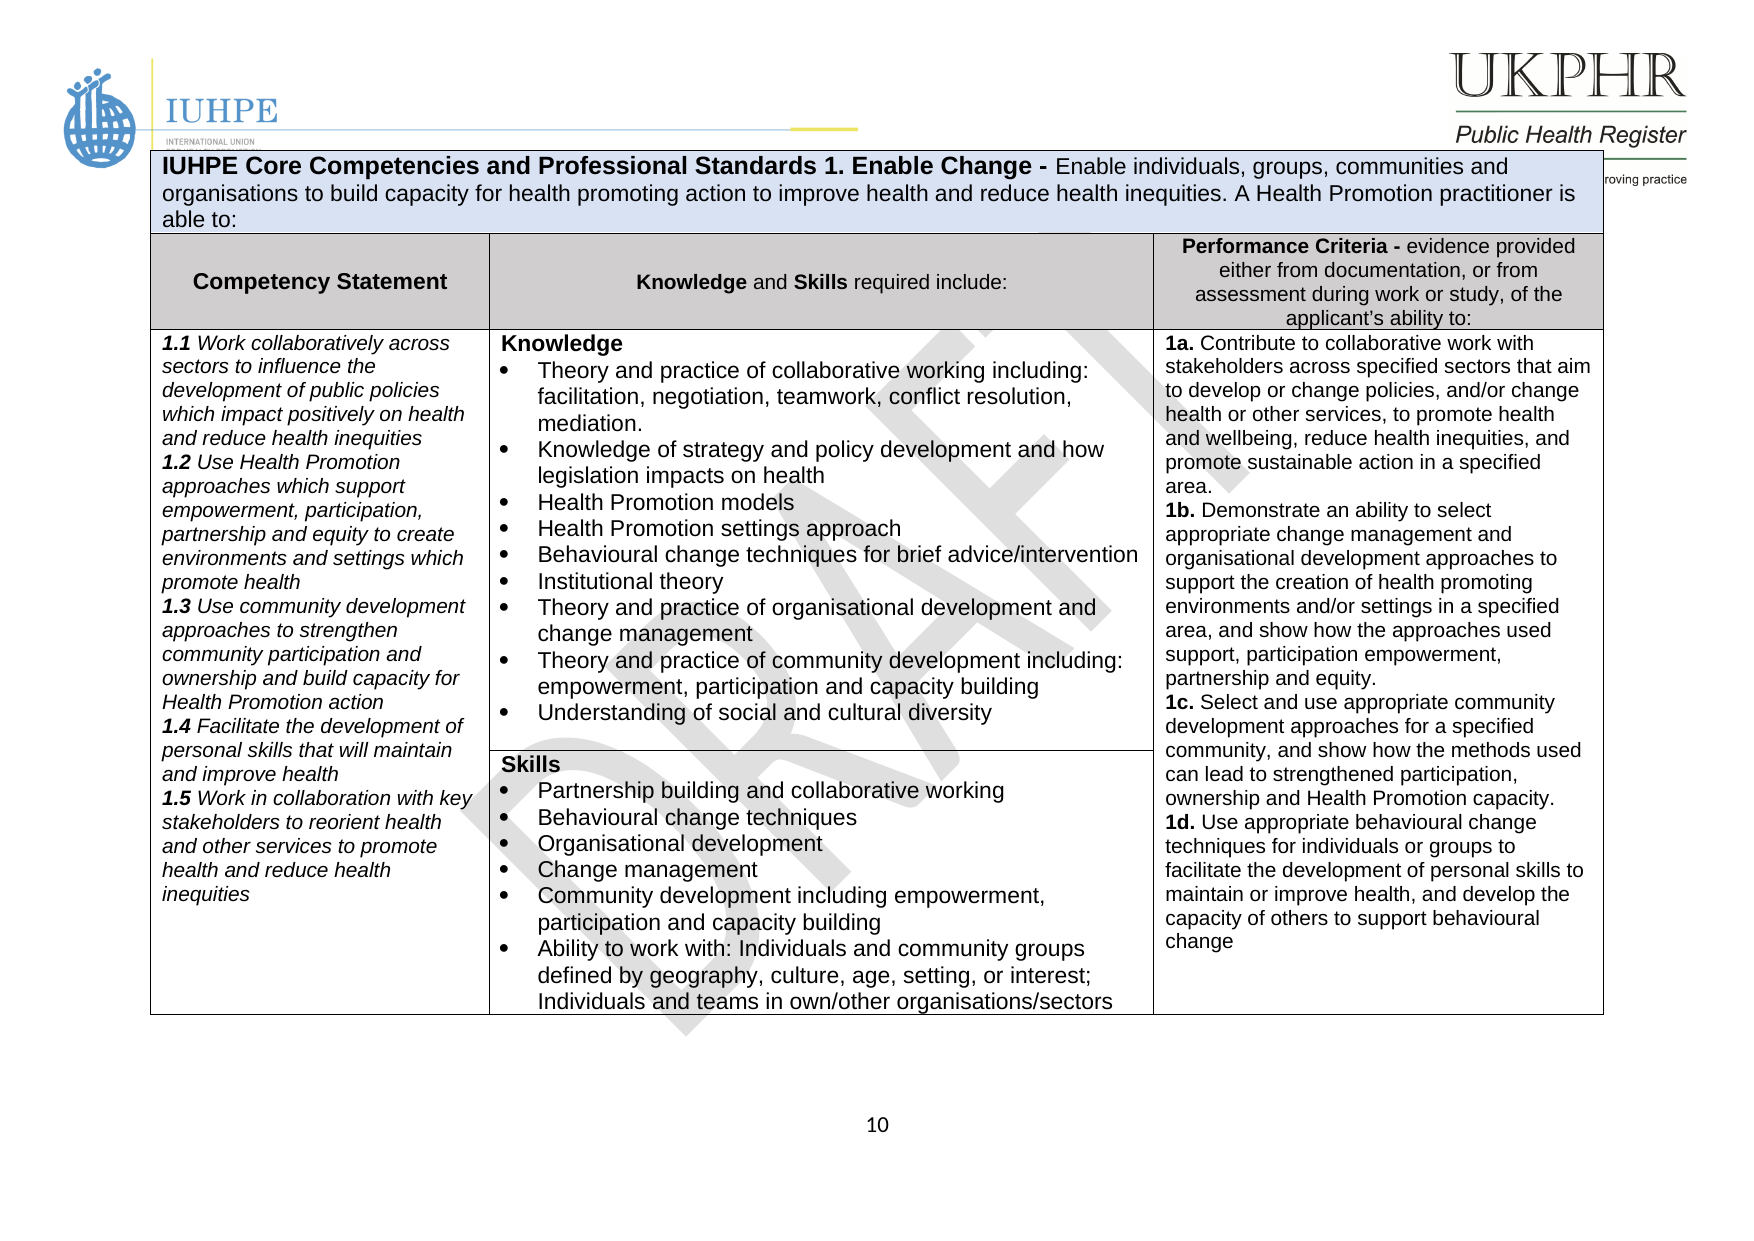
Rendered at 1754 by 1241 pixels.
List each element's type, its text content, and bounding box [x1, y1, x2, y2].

picture [1449, 53, 1687, 186]
table_cell Knowledge Theory and practice of collaborative working including: facilitation, negotiation, teamwork, conflict resolution, mediation. Knowledge of strategy and policy development and how legislation impacts on health Health Promotion models Health Promotion settings approach Behavioural change techniques for brief advice/intervention Institutional theory Theory and practice of organisational development and change management Theory and practice of community development including: empowerment, participation and capacity building Understanding of social and cultural diversity [490, 330, 1153, 750]
table_cell Performance Criteria - evidence provided either from documentation, or from assessment during work or study, of the applicant’s ability to: [1154, 234, 1603, 329]
table_cell Skills Partnership building and collaborative working Behavioural change techniques Organisational development Change management Community development including empowerment, participation and capacity building Ability to work with: Individuals and community groups defined by geography, culture, age, setting, or interest; Individuals and teams in own/other organisations/sectors [490, 751, 1153, 1014]
table_cell 1.1 Work collaboratively across sectors to influence the development of public policies which impact positively on health and reduce health inequities 1.2 Use Health Promotion approaches which support empowerment, participation, partnership and equity to create environments and settings which promote health 1.3 Use community development approaches to strengthen community participation and ownership and build capacity for Health Promotion action 1.4 Facilitate the development of personal skills that will maintain and improve health 1.5 Work in collaboration with key stakeholders to reorient health and other services to promote health and reduce health inequities [151, 330, 489, 1014]
table_header IUHPE Core Competencies and Professional Standards 1. Enable Change - Enable individuals, groups, communities and organisations to build capacity for health promoting action to improve health and reduce health inequities. A Health Promotion practitioner is able to: [151, 151, 1603, 232]
table_cell Knowledge and Skills required include: [490, 234, 1153, 329]
table_cell 1a. Contribute to collaborative work with stakeholders across specified sectors that aim to develop or change policies, and/or change health or other services, to promote health and wellbeing, reduce health inequities, and promote sustainable action in a specified area. 1b. Demonstrate an ability to select appropriate change management and organisational development approaches to support the creation of health promoting environments and/or settings in a specified area, and show how the approaches used support, participation empowerment, partnership and equity. 1c. Select and use appropriate community development approaches for a specified community, and show how the methods used can lead to strengthened participation, ownership and Health Promotion capacity. 1d. Use appropriate behavioural change techniques for individuals or groups to facilitate the development of personal skills to maintain or improve health, and develop the capacity of others to support behavioural change [1154, 330, 1603, 1014]
table_cell Competency Statement [151, 234, 489, 329]
